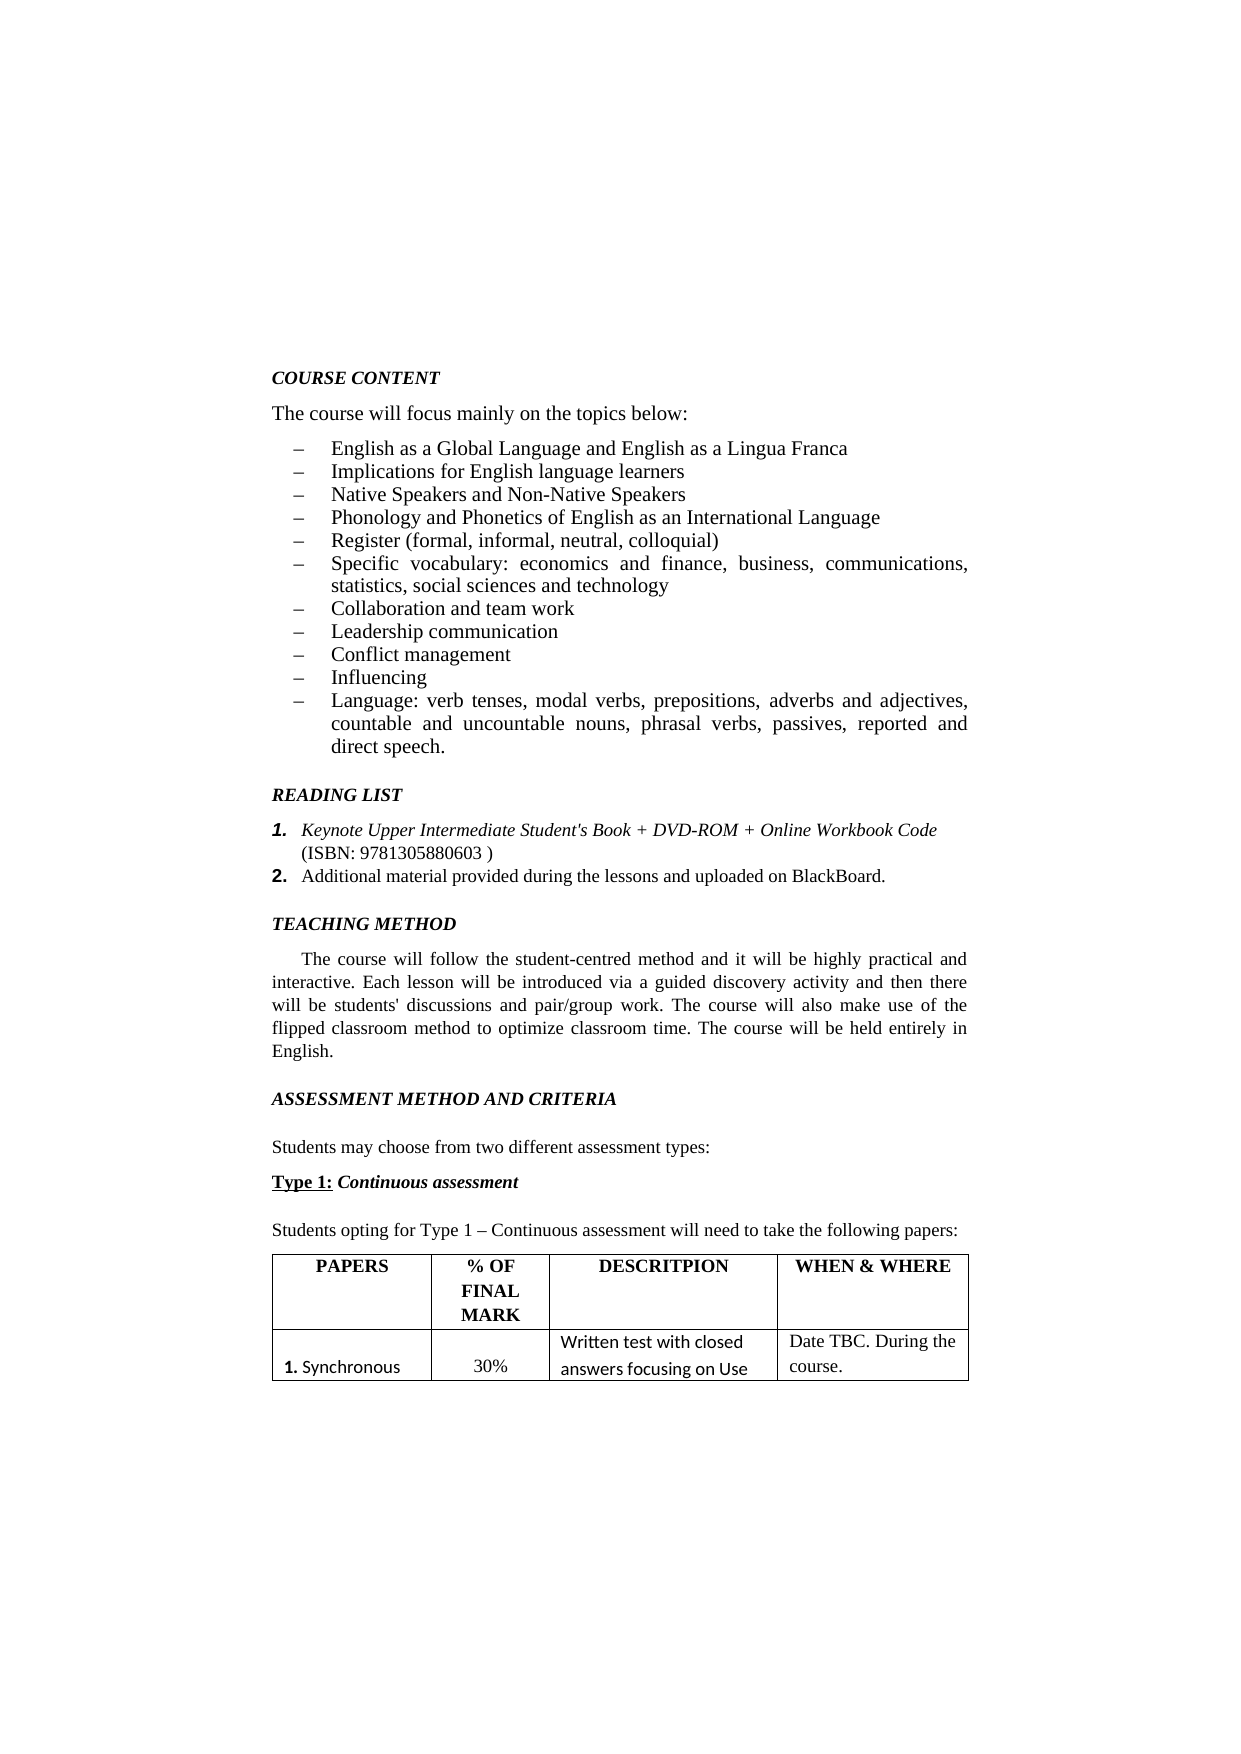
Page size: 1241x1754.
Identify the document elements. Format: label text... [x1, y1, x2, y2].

table_cell 1. Synchronous test [273, 1330, 431, 1380]
text ASSESSMENT METHOD AND CRITERIA [272, 1087, 968, 1110]
text (ISBN: 9781305880603 ) [272, 841, 968, 864]
table_header % OF FINAL MARK [432, 1255, 549, 1329]
list Register (formal, informal, neutral, colloquial) [293, 529, 968, 552]
text The course will follow the student-centred method and it will be highly practical and interactive. Each lesson will be introduced via a guided discovery activity and then there will be students' discussions and pair/group work. The course will also make use of the flipped classroom method to optimize classroom time. The course will be held entirely in English. [272, 947, 968, 1062]
text READING LIST [272, 783, 968, 806]
list Additional material provided during the lessons and uploaded on BlackBoard. [272, 864, 968, 887]
list Implications for English language learners [293, 460, 968, 483]
table_header WHEN & WHERE [778, 1255, 968, 1329]
text Type 1: Continuous assessment [272, 1170, 968, 1193]
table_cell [778, 1330, 968, 1380]
list Leadership communication [293, 620, 968, 643]
list Influencing [293, 666, 968, 689]
list English as a Global Language and English as a Lingua Franca [293, 437, 968, 460]
table_cell 30% [432, 1330, 549, 1380]
list Collaboration and team work [293, 597, 968, 620]
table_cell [550, 1330, 777, 1380]
text Students may choose from two different assessment types: [272, 1135, 968, 1158]
table_header PAPERS [273, 1255, 431, 1329]
list Specific vocabulary: economics and finance, business, communications, statistics, social sciences and technology [293, 552, 968, 597]
list Phonology and Phonetics of English as an International Language [293, 506, 968, 529]
text Students opting for Type 1 – Continuous assessment will need to take the following papers: [272, 1218, 968, 1241]
list Native Speakers and Non-Native Speakers [293, 483, 968, 506]
text The course will focus mainly on the topics below: [272, 402, 968, 424]
list Language: verb tenses, modal verbs, prepositions, adverbs and adjectives, countable and uncountable nouns, phrasal verbs, passives, reported and direct speech. [293, 689, 968, 758]
text COURSE CONTENT [272, 366, 968, 389]
text TEACHING METHOD [272, 912, 968, 935]
list Keynote Upper Intermediate Student's Book + DVD-ROM + Online Workbook Code [272, 818, 968, 841]
list Conflict management [293, 643, 968, 666]
table_header DESCRITPION [550, 1255, 777, 1329]
